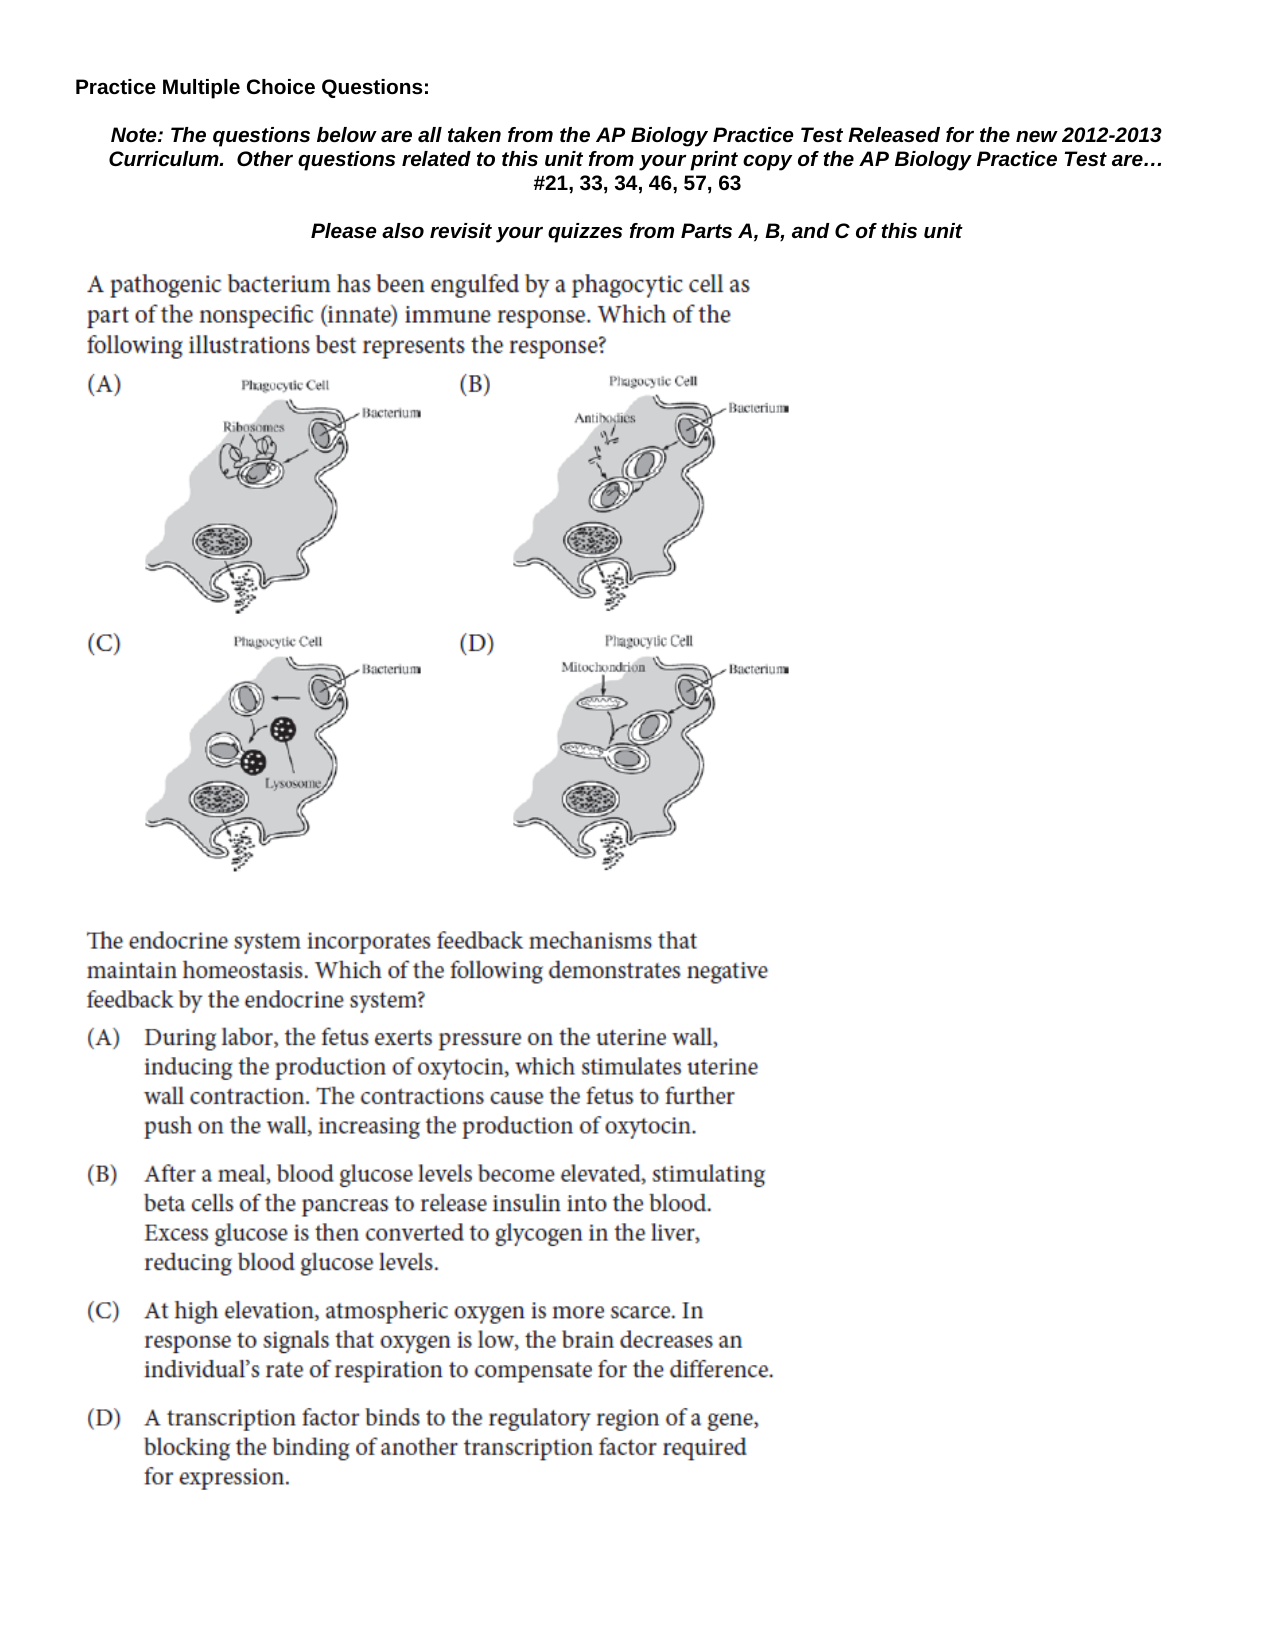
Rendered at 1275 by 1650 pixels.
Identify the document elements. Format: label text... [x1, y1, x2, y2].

picture [75, 266, 822, 891]
text #21, 33, 34, 46, 57, 63 [75, 171, 1200, 195]
text Note: The questions below are all taken from the AP Biology Practice Test Released for the new 2012-2013 Curriculum. Other questions related to this unit from your print copy of the AP Biology Practice Test are… [75, 123, 1200, 171]
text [75, 75, 1200, 99]
text Please also revisit your quizzes from Parts A, B, and C of this unit [75, 219, 1200, 243]
